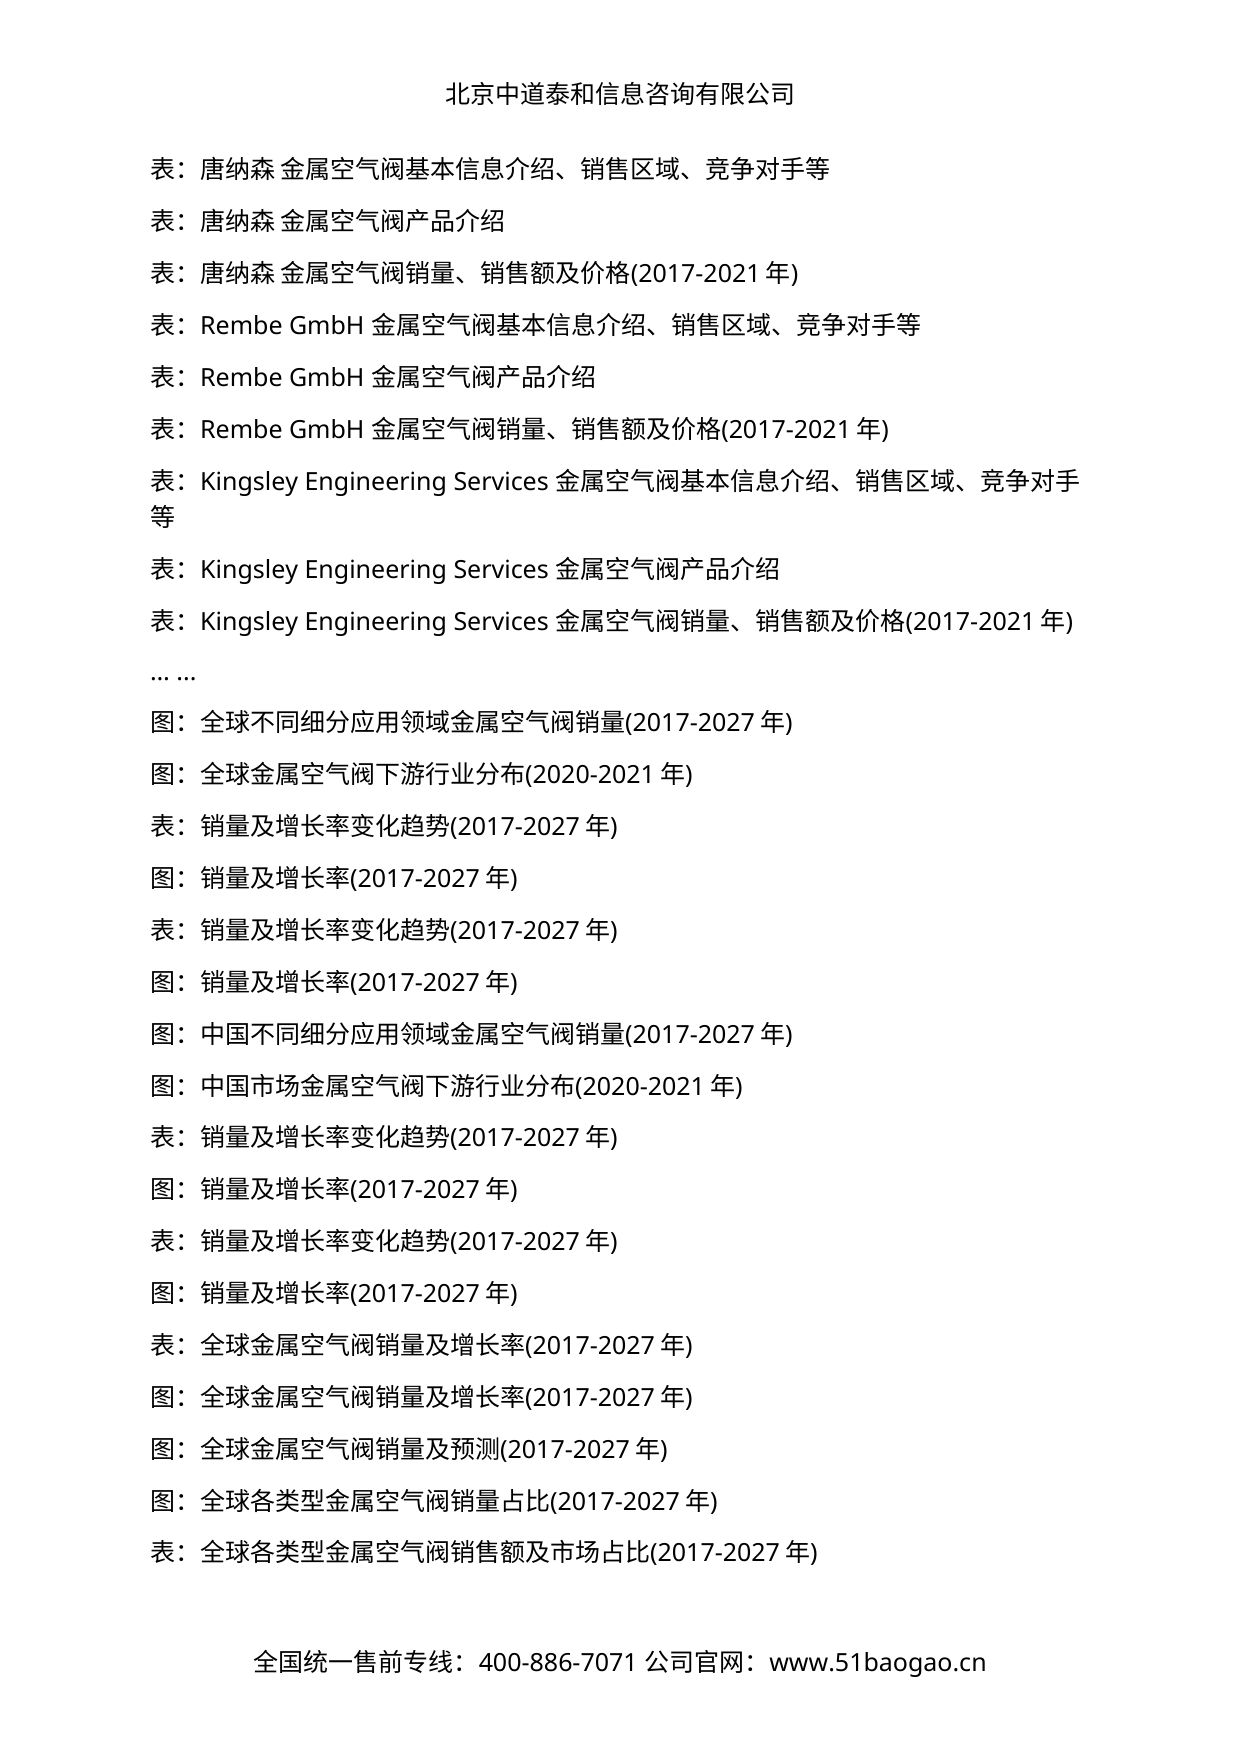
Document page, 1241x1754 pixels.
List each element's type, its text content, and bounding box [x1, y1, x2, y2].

text 表：唐纳森 金属空气阀基本信息介绍、销售区域、竞争对手等 [150, 150, 1090, 186]
text 图：中国不同细分应用领域金属空气阀销量(2017-2027年) [150, 1014, 1090, 1050]
text 表：Kingsley Engineering Services 金属空气阀产品介绍 [150, 549, 1090, 586]
text 表：销量及增长率变化趋势(2017-2027年) [150, 910, 1090, 947]
text 表：全球金属空气阀销量及增长率(2017-2027年) [150, 1325, 1090, 1362]
text 图：全球金属空气阀销量及增长率(2017-2027年) [150, 1377, 1090, 1413]
text 表：Rembe GmbH 金属空气阀产品介绍 [150, 357, 1090, 394]
text 图：销量及增长率(2017-2027年) [150, 1273, 1090, 1310]
text 表：Kingsley Engineering Services 金属空气阀基本信息介绍、销售区域、竞争对手等 [150, 461, 1090, 534]
text … ... [150, 653, 1090, 687]
text 图：销量及增长率(2017-2027年) [150, 962, 1090, 998]
text 图：销量及增长率(2017-2027年) [150, 1170, 1090, 1206]
text 表：全球各类型金属空气阀销售额及市场占比(2017-2027年) [150, 1533, 1090, 1569]
text 表：Kingsley Engineering Services 金属空气阀销量、销售额及价格(2017-2021年) [150, 601, 1090, 637]
text 表：销量及增长率变化趋势(2017-2027年) [150, 1222, 1090, 1258]
text 图：全球金属空气阀下游行业分布(2020-2021年) [150, 755, 1090, 791]
text 图：全球各类型金属空气阀销量占比(2017-2027年) [150, 1481, 1090, 1517]
text 图：销量及增长率(2017-2027年) [150, 858, 1090, 895]
text 表：Rembe GmbH 金属空气阀销量、销售额及价格(2017-2021年) [150, 409, 1090, 446]
text 表：销量及增长率变化趋势(2017-2027年) [150, 807, 1090, 843]
text 图：全球金属空气阀销量及预测(2017-2027年) [150, 1429, 1090, 1465]
text 表：唐纳森 金属空气阀销量、销售额及价格(2017-2021年) [150, 254, 1090, 290]
text 表：唐纳森 金属空气阀产品介绍 [150, 202, 1090, 238]
text 图：全球不同细分应用领域金属空气阀销量(2017-2027年) [150, 703, 1090, 739]
text 表：销量及增长率变化趋势(2017-2027年) [150, 1118, 1090, 1154]
text 图：中国市场金属空气阀下游行业分布(2020-2021年) [150, 1066, 1090, 1102]
text 表：Rembe GmbH 金属空气阀基本信息介绍、销售区域、竞争对手等 [150, 306, 1090, 342]
